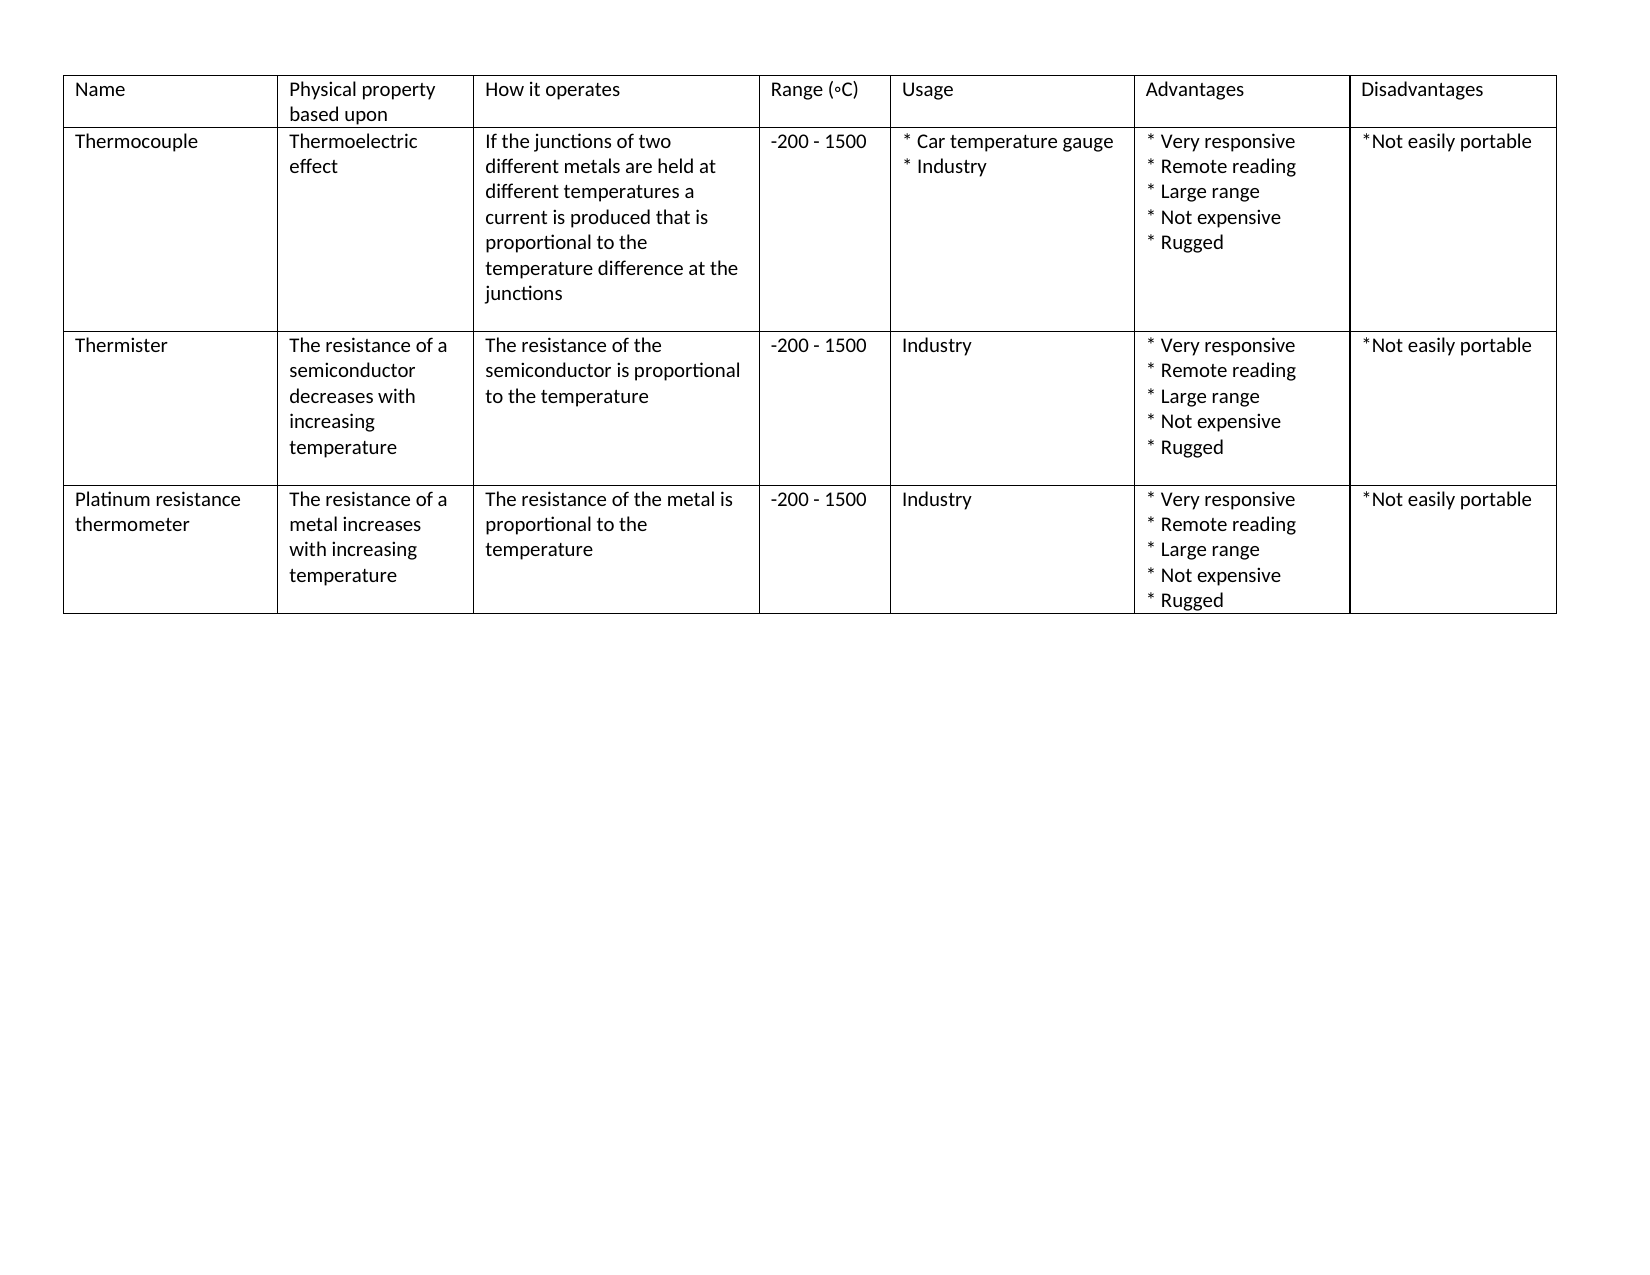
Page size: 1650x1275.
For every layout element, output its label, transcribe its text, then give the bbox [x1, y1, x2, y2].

table_cell *Not easily portable [1351, 486, 1556, 613]
table_cell How it operates [474, 76, 759, 127]
table_cell Thermocouple [64, 128, 277, 331]
table_cell Disadvantages [1351, 76, 1556, 127]
table_cell -200 - 1500 [760, 332, 890, 485]
table_cell * Very responsive * Remote reading * Large range * Not expensive * Rugged [1135, 332, 1349, 485]
table_cell Industry [891, 332, 1134, 485]
table_cell Platinum resistance thermometer [64, 486, 277, 613]
table_cell Name [64, 76, 277, 127]
table_cell The resistance of a metal increases with increasing temperature [278, 486, 473, 613]
table_cell *Not easily portable [1351, 128, 1556, 331]
table_cell -200 - 1500 [760, 128, 890, 331]
table_cell * Very responsive * Remote reading * Large range * Not expensive * Rugged [1135, 128, 1349, 331]
table_cell Usage [891, 76, 1134, 127]
table_cell *Not easily portable [1351, 332, 1556, 485]
table_cell Range (◦C) [760, 76, 890, 127]
table_cell The resistance of the metal is proportional to the temperature [474, 486, 759, 613]
table_cell The resistance of the semiconductor is proportional to the temperature [474, 332, 759, 485]
table_cell Thermoelectric effect [278, 128, 473, 331]
table_cell * Very responsive * Remote reading * Large range * Not expensive * Rugged [1135, 486, 1349, 613]
table_cell The resistance of a semiconductor decreases with increasing temperature [278, 332, 473, 485]
table_cell Physical property based upon [278, 76, 473, 127]
table_cell * Car temperature gauge * Industry [891, 128, 1134, 331]
table_cell If the junctions of two different metals are held at different temperatures a current is produced that is proportional to the temperature difference at the junctions [474, 128, 759, 331]
table_cell Advantages [1135, 76, 1349, 127]
table_cell -200 - 1500 [760, 486, 890, 613]
table_cell Industry [891, 486, 1134, 613]
table_cell Thermister [64, 332, 277, 485]
